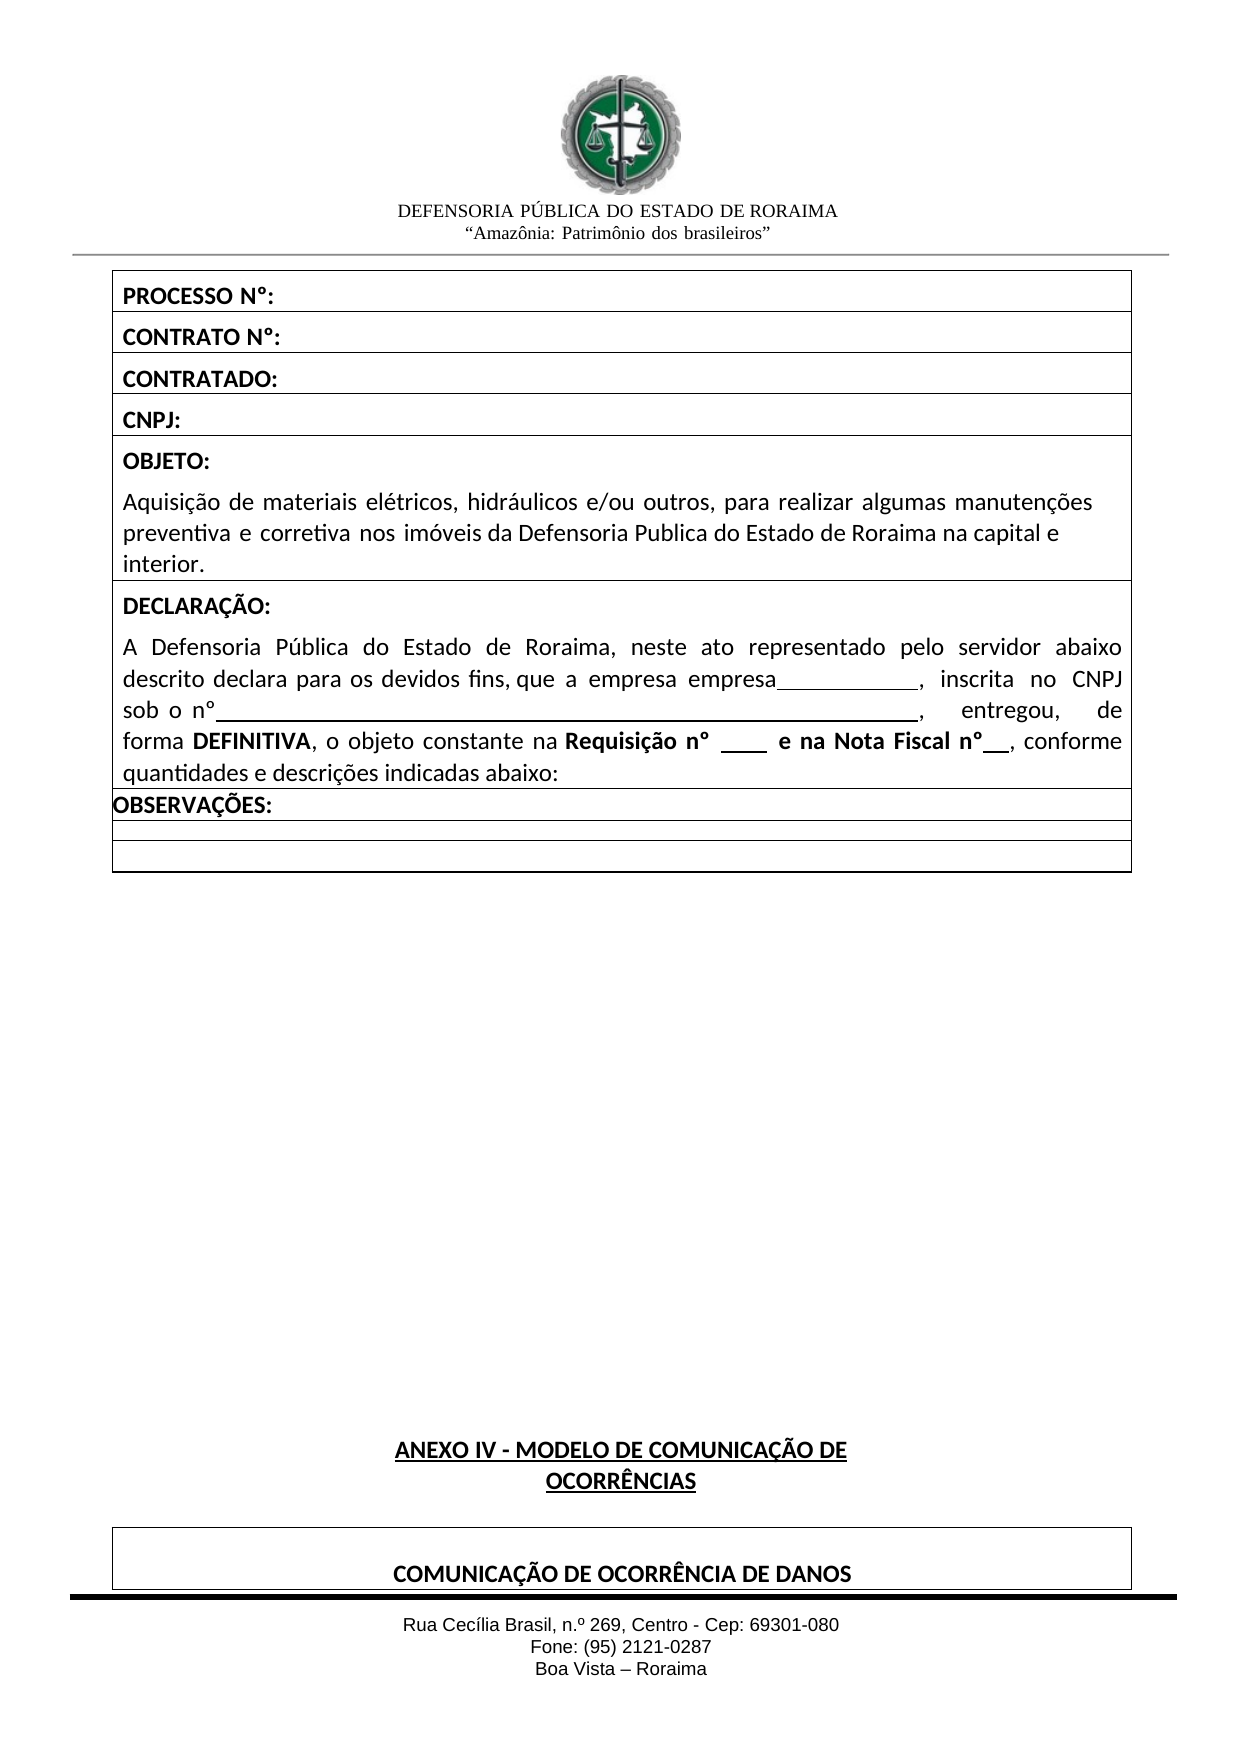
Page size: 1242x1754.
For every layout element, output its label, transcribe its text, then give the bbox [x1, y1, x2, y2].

table_header COMUNICAÇÃO DE OCORRÊNCIA DE DANOS [113, 1528, 1131, 1589]
table_cell CONTRATADO: [113, 353, 1131, 393]
table_cell OBJETO: Aquisição de materiais elétricos, hidráulicos e/ou outros, para realizar algumas manutenções preventiva e corretiva nos imóveis da Defensoria Publica do Estado de Roraima na capital e interior. [113, 436, 1131, 580]
table_cell CONTRATO Nº: [113, 312, 1131, 352]
table_cell [113, 821, 1131, 840]
picture [560, 75, 681, 195]
table_cell CNPJ: [113, 394, 1131, 434]
table_cell OBSERVAÇÕES: [113, 789, 1131, 819]
table_cell DECLARAÇÃO: A Defensoria Pública do Estado de Roraima, neste ato representado pelo servidor abaixo descrito declara para os devidos fins, que a empresa empresa , inscrita no CNPJ sob o nº , entregou, de forma DEFINITIVA, o objeto constante na Requisição nº e na Nota Fiscal nº , conforme quantidades e descrições indicadas abaixo: [113, 581, 1131, 788]
table_cell PROCESSO Nº: [113, 271, 1131, 311]
text ANEXO IV - MODELO DE COMUNICAÇÃO DE OCORRÊNCIAS [358, 1434, 883, 1495]
table_cell [113, 841, 1131, 871]
